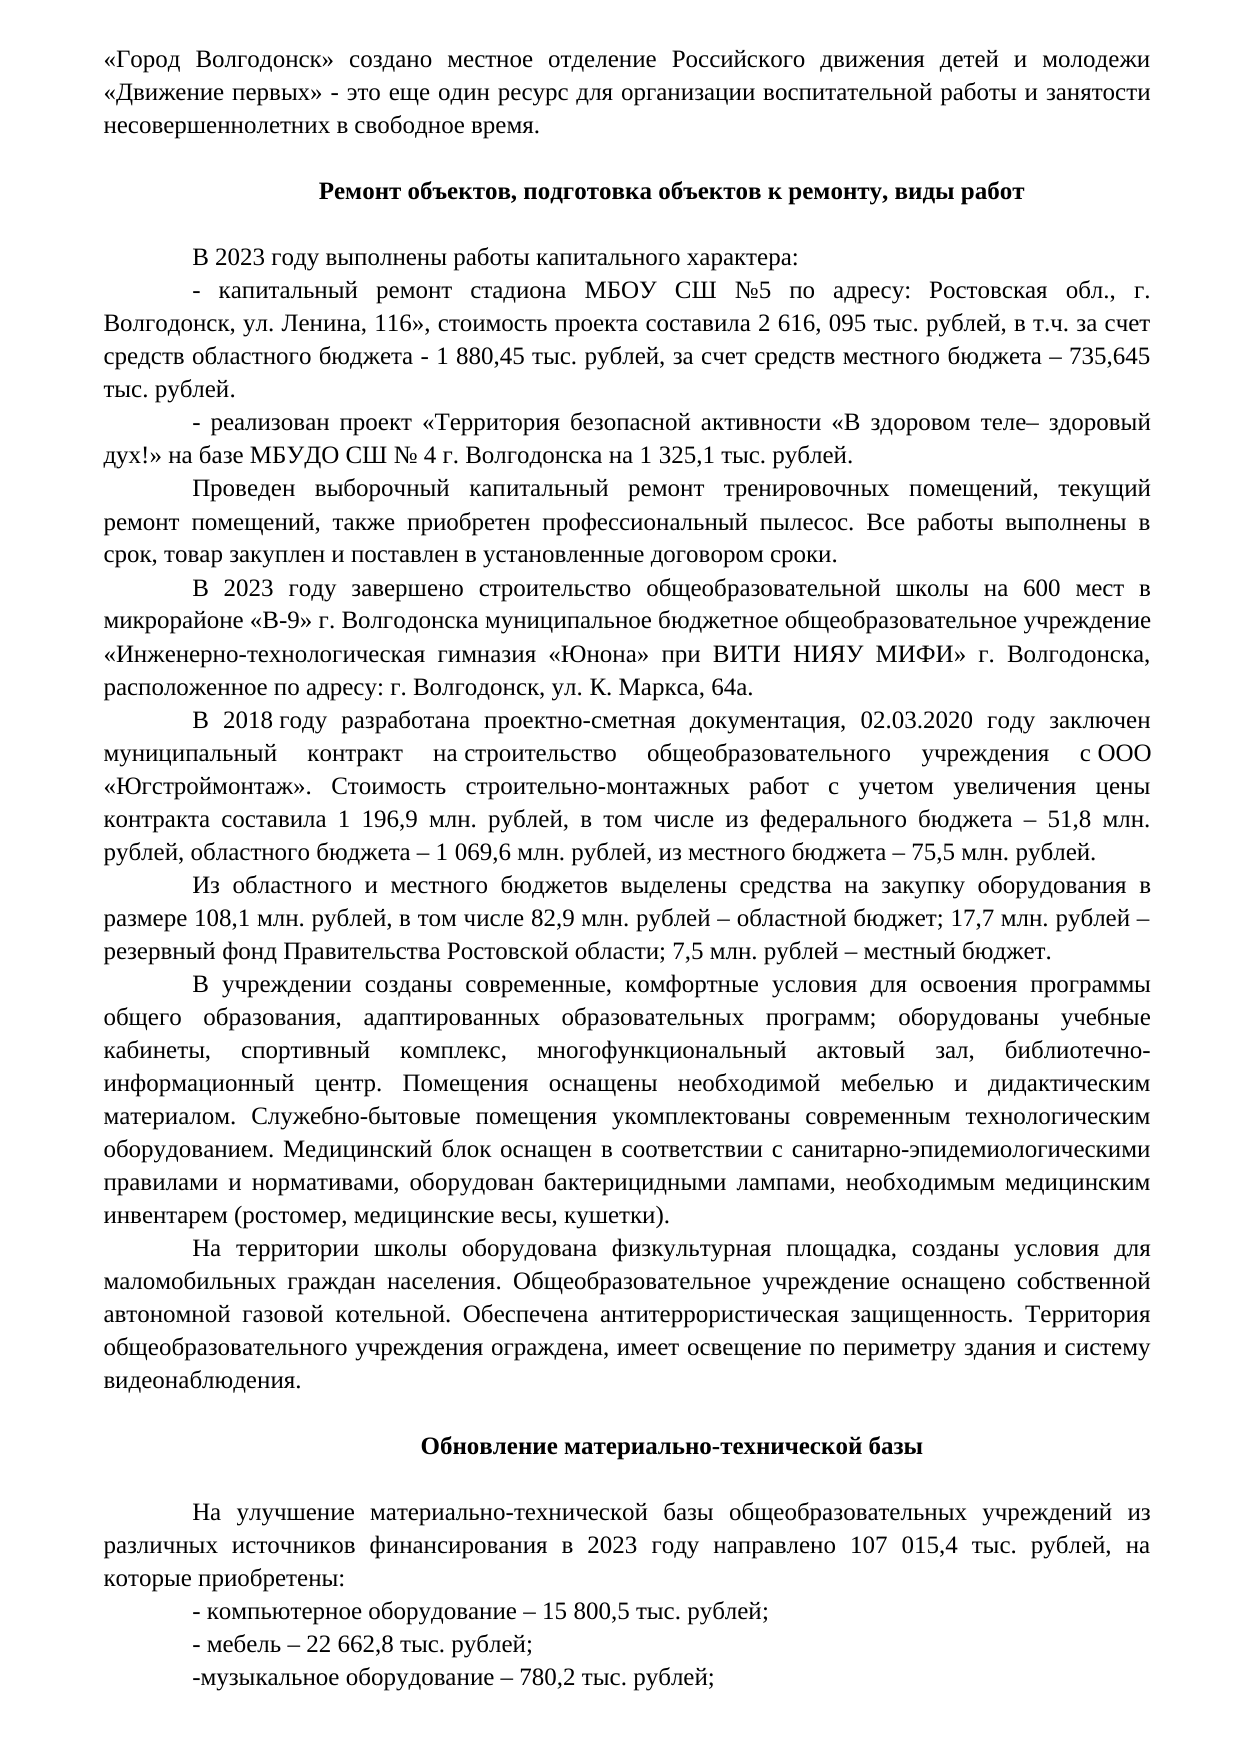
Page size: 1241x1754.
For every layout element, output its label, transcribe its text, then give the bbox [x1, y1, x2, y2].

text Из областного и местного бюджетов выделены средства на закупку оборудования в размере 108,1 млн. рублей, в том числе 82,9 млн. рублей – областной бюджет; 17,7 млн. рублей – резервный фонд Правительства Ростовской области; 7,5 млн. рублей – местный бюджет. [103, 870, 1152, 964]
text Обновление материально-технической базы [103, 1431, 1152, 1460]
text - реализован проект «Территория безопасной активности «В здоровом теле– здоровый дух!» на базе МБУДО СШ № 4 г. Волгодонска на 1 325,1 тыс. рублей. [103, 407, 1152, 469]
text На территории школы оборудована физкультурная площадка, созданы условия для маломобильных граждан населения. Общеобразовательное учреждение оснащено собственной автономной газовой котельной. Обеспечена антитеррористическая защищенность. Территория общеобразовательного учреждения ограждена, имеет освещение по периметру здания и систему видеонаблюдения. [103, 1233, 1152, 1394]
text В 2023 году выполнены работы капитального характера: [103, 242, 1152, 271]
text - мебель – 22 662,8 тыс. рублей; [103, 1629, 1152, 1658]
text На улучшение материально-технической базы общеобразовательных учреждений из различных источников финансирования в 2023 году направлено 107 015,4 тыс. рублей, на которые приобретены: [103, 1497, 1152, 1592]
text В 2023 году завершено строительство общеобразовательной школы на 600 мест в микрорайоне «В-9» г. Волгодонска муниципальное бюджетное общеобразовательное учреждение «Инженерно-технологическая гимназия «Юнона» при ВИТИ НИЯУ МИФИ» г. Волгодонска, расположенное по адресу: г. Волгодонск, ул. К. Маркса, 64а. [103, 573, 1152, 700]
text - капитальный ремонт стадиона МБОУ СШ №5 по адресу: Ростовская обл., г. Волгодонск, ул. Ленина, 116», стоимость проекта составила 2 616, 095 тыс. рублей, в т.ч. за счет средств областного бюджета - 1 880,45 тыс. рублей, за счет средств местного бюджета – 735,645 тыс. рублей. [103, 275, 1152, 403]
text Проведен выборочный капитальный ремонт тренировочных помещений, текущий ремонт помещений, также приобретен профессиональный пылесос. Все работы выполнены в срок, товар закуплен и поставлен в установленные договором сроки. [103, 473, 1152, 568]
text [103, 44, 1152, 139]
text В 2018 году разработана проектно-сметная документация, 02.03.2020 году заключен муниципальный контракт на строительство общеобразовательного учреждения с ООО «Югстроймонтаж». Стоимость строительно-монтажных работ с учетом увеличения цены контракта составила 1 196,9 млн. рублей, в том числе из федерального бюджета – 51,8 млн. рублей, областного бюджета – 1 069,6 млн. рублей, из местного бюджета – 75,5 млн. рублей. [103, 705, 1152, 866]
text - компьютерное оборудование – 15 800,5 тыс. рублей; [103, 1596, 1152, 1625]
text Ремонт объектов, подготовка объектов к ремонту, виды работ [103, 176, 1152, 205]
text В учреждении созданы современные, комфортные условия для освоения программы общего образования, адаптированных образовательных программ; оборудованы учебные кабинеты, спортивный комплекс, многофункциональный актовый зал, библиотечно-информационный центр. Помещения оснащены необходимой мебелью и дидактическим материалом. Служебно-бытовые помещения укомплектованы современным технологическим оборудованием. Медицинский блок оснащен в соответствии с санитарно-эпидемиологическими правилами и нормативами, оборудован бактерицидными лампами, необходимым медицинским инвентарем (ростомер, медицинские весы, кушетки). [103, 969, 1152, 1229]
text -музыкальное оборудование – 780,2 тыс. рублей; [103, 1662, 1152, 1691]
